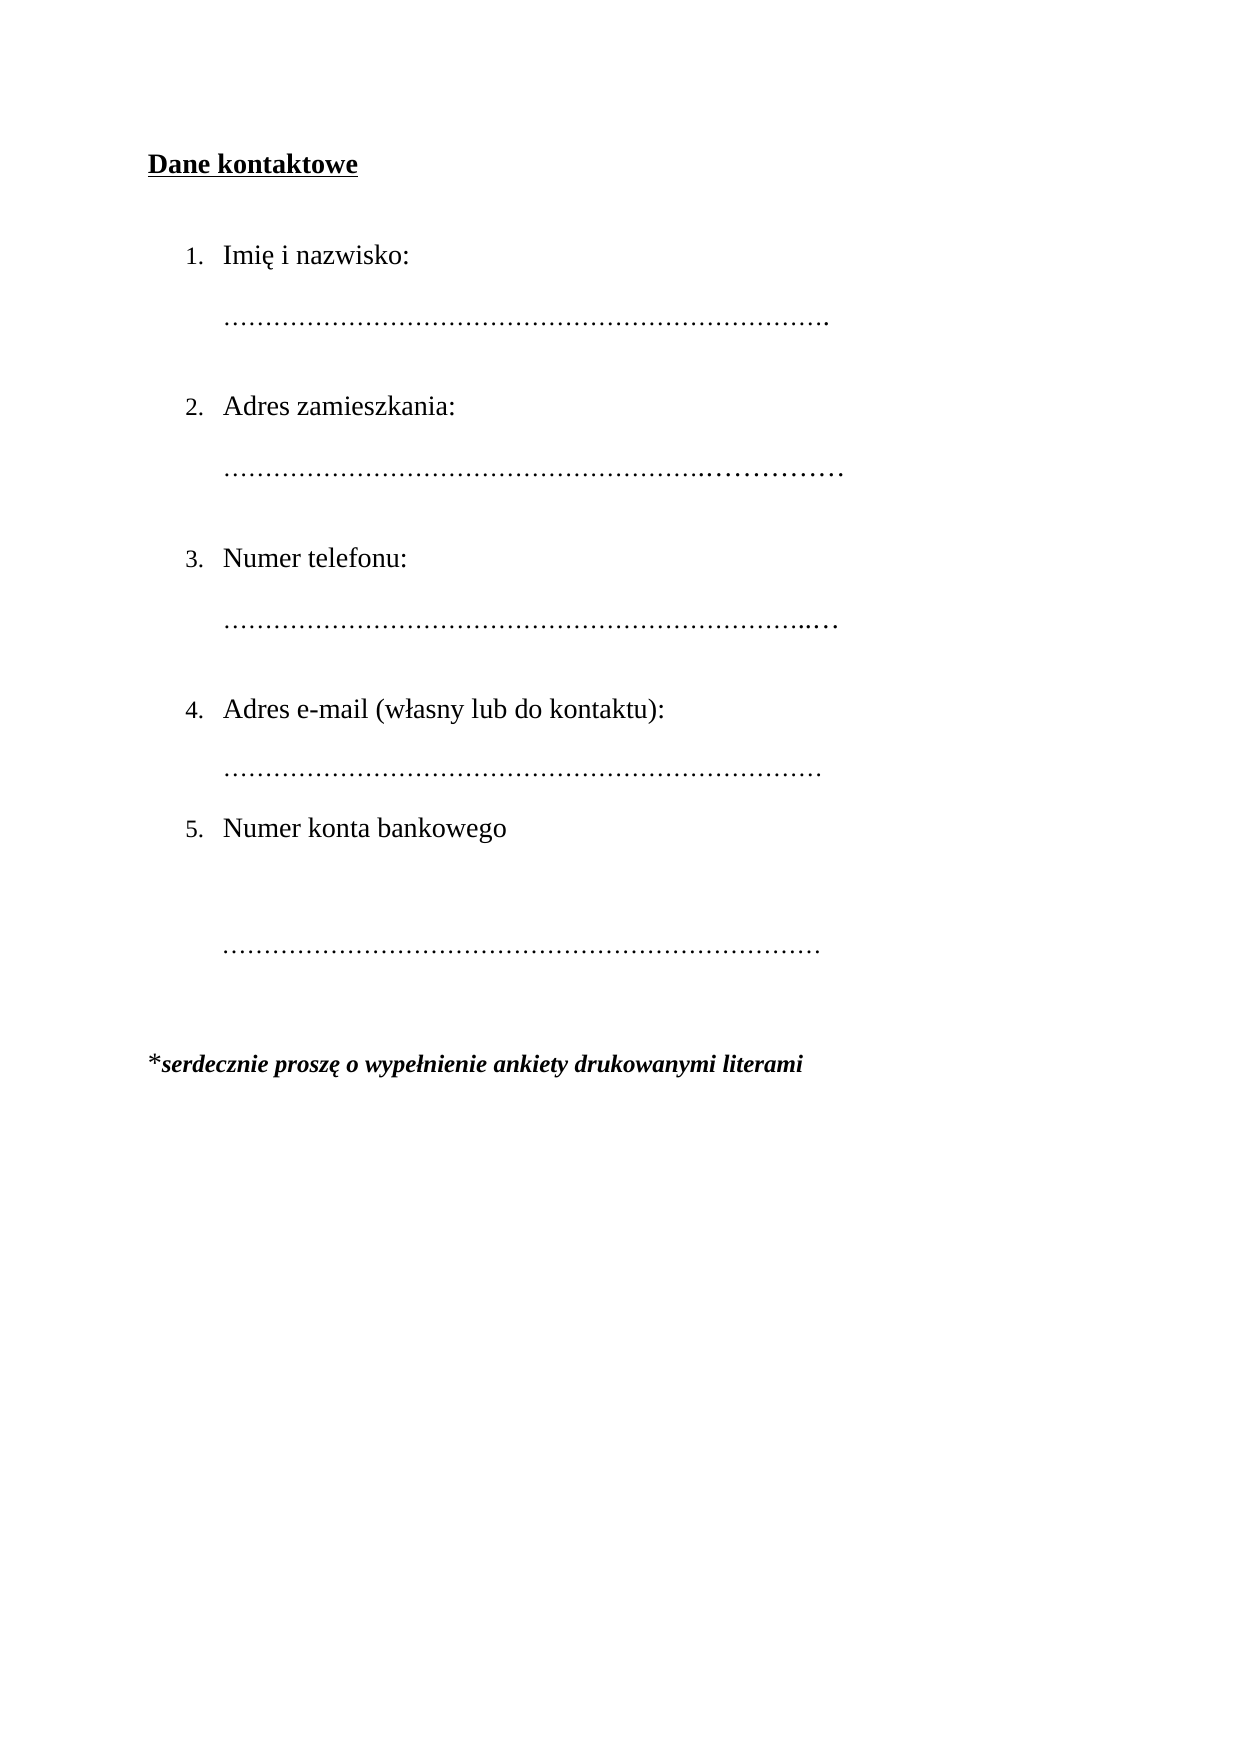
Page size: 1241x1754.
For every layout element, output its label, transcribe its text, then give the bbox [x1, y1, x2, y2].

text Dane kontaktowe [148, 148, 1093, 180]
list Numer telefonu: [185, 541, 1093, 573]
text ……………………………………………………………… [223, 753, 1093, 782]
text *serdecznie proszę o wypełnienie ankiety drukowanymi literami [148, 1046, 1093, 1079]
text ………………………………………………….…………… [223, 451, 1093, 483]
text ……………………………………………………………..… [223, 602, 1093, 634]
list Imię i nazwisko: [185, 238, 1093, 270]
list Numer konta bankowego [185, 811, 1093, 843]
list Adres zamieszkania: [185, 389, 1093, 422]
text ………………………………………………………………. [223, 299, 1093, 331]
list Adres e-mail (własny lub do kontaktu): [185, 692, 1093, 725]
text ……………………………………………………………… [148, 930, 1093, 959]
